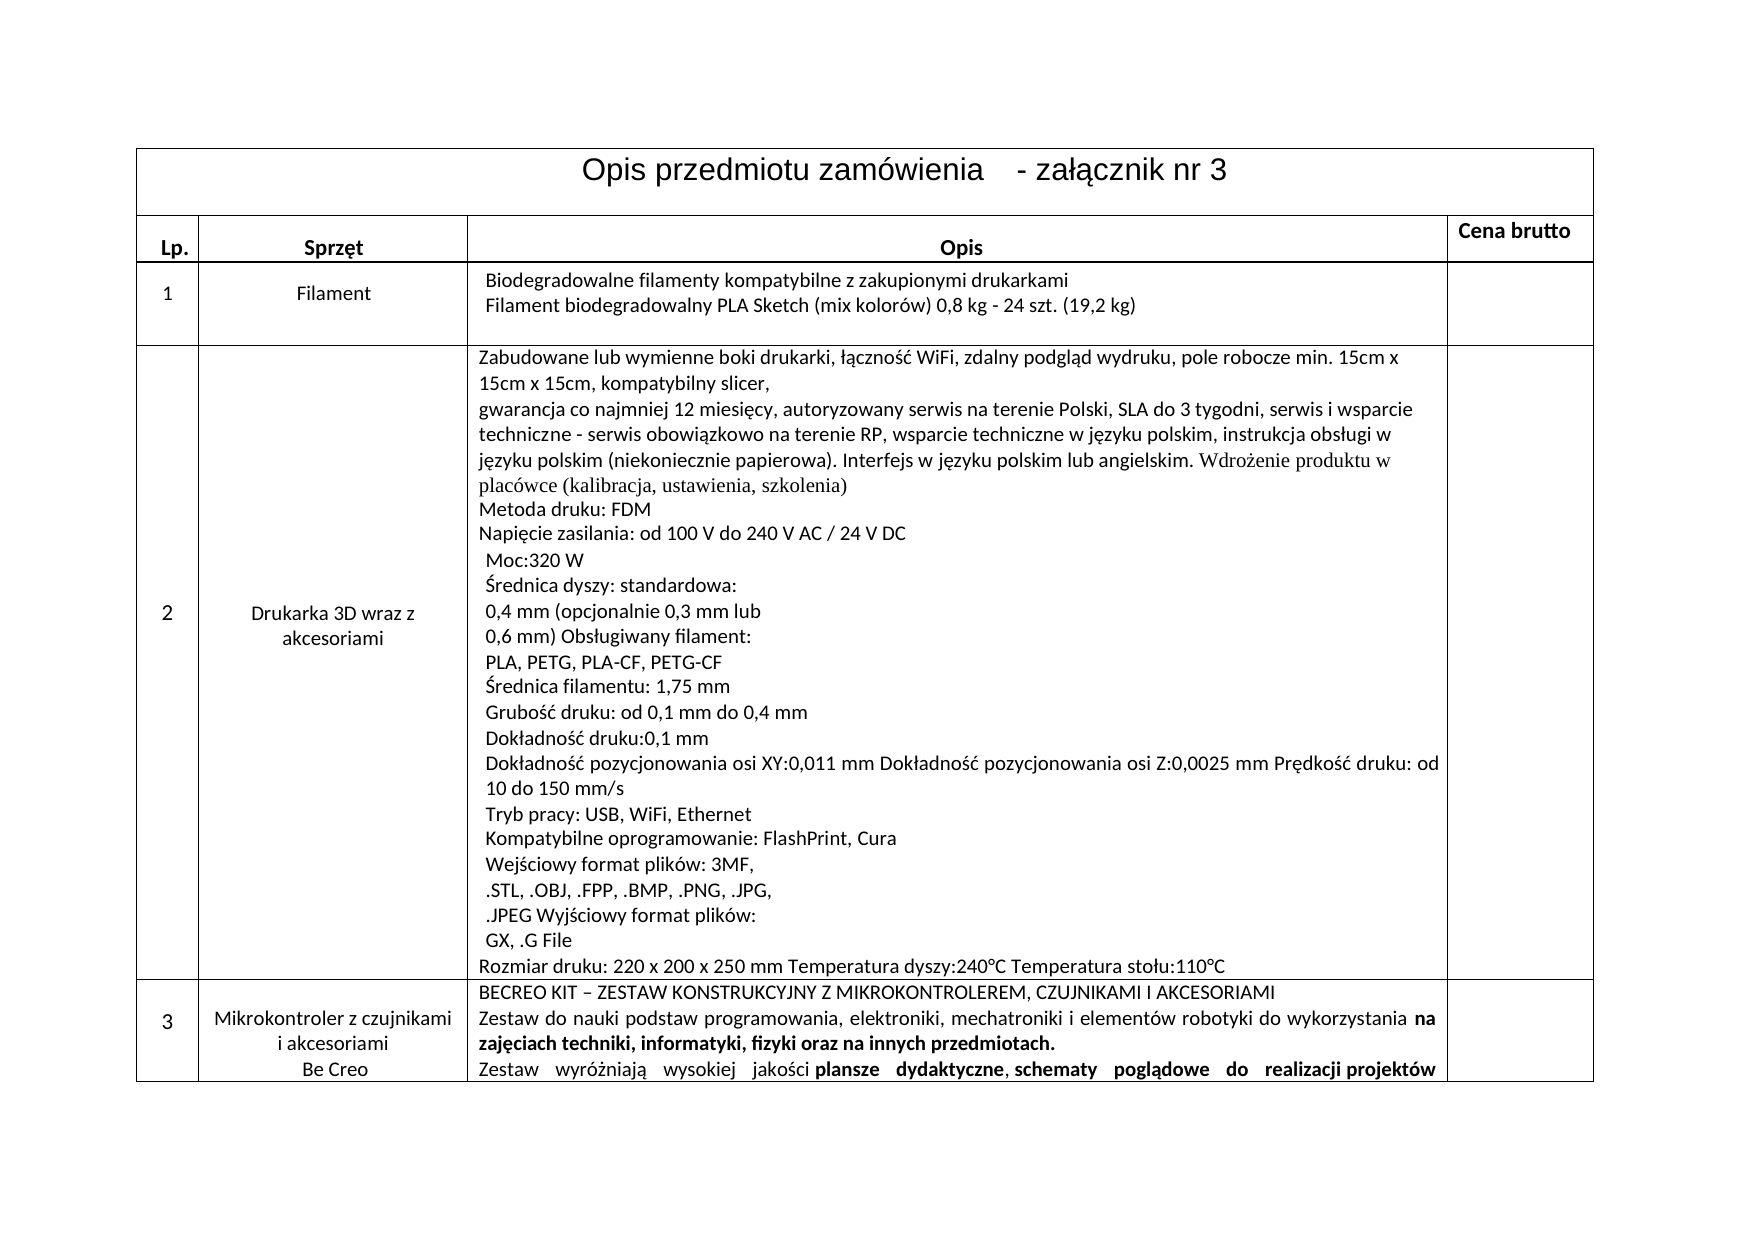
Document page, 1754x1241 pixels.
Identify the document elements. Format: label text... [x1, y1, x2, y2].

table_cell Lp. [137, 216, 198, 261]
table_cell 2 [137, 346, 198, 978]
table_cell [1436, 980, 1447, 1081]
table_cell [1448, 980, 1593, 1081]
table_cell Drukarka 3D wraz z akcesoriami [199, 346, 467, 978]
table_cell Cena brutto [1448, 216, 1593, 261]
table_cell Biodegradowalne filamenty kompatybilne z zakupionymi drukarkami Filament biodegradowalny PLA Sketch (mix kolorów) 0,8 kg - 24 szt. (19,2 kg) [468, 263, 1447, 345]
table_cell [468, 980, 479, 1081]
table_cell Zabudowane lub wymienne boki drukarki, łączność WiFi, zdalny podgląd wydruku, pole robocze min. 15cm x 15cm x 15cm, kompatybilny slicer, gwarancja co najmniej 12 miesięcy, autoryzowany serwis na terenie Polski, SLA do 3 tygodni, serwis i wsparcie techniczne - serwis obowiązkowo na terenie RP, wsparcie techniczne w języku polskim, instrukcja obsługi w języku polskim (niekoniecznie papierowa). Interfejs w języku polskim lub angielskim. Wdrożenie produktu w placówce (kalibracja, ustawienia, szkolenia) Metoda druku: FDM Napięcie zasilania: od 100 V do 240 V AC / 24 V DC Moc:320 W Średnica dyszy: standardowa: 0,4 mm (opcjonalnie 0,3 mm lub 0,6 mm) Obsługiwany filament: PLA, PETG, PLA-CF, PETG-CF Średnica filamentu: 1,75 mm Grubość druku: od 0,1 mm do 0,4 mm Dokładność druku:0,1 mm Dokładność pozycjonowania osi XY:0,011 mm Dokładność pozycjonowania osi Z:0,0025 mm Prędkość druku: od 10 do 150 mm/s Tryb pracy: USB, WiFi, Ethernet Kompatybilne oprogramowanie: FlashPrint, Cura Wejściowy format plików: 3MF, .STL, .OBJ, .FPP, .BMP, .PNG, .JPG, .JPEG Wyjściowy format plików: GX, .G File Rozmiar druku: 220 x 200 x 250 mm Temperatura dyszy:240°C Temperatura stołu:110°C [468, 346, 1447, 978]
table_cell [199, 980, 467, 1081]
table_header Opis przedmiotu zamówienia - załącznik nr 3 [137, 149, 1593, 215]
table_cell [1448, 263, 1593, 345]
table_cell [1448, 346, 1593, 978]
table_cell Sprzęt [199, 216, 467, 261]
table_cell 1 [137, 263, 198, 345]
table_cell Filament [199, 263, 467, 345]
table_cell Opis [468, 216, 1447, 261]
table_cell 3 [137, 980, 198, 1081]
